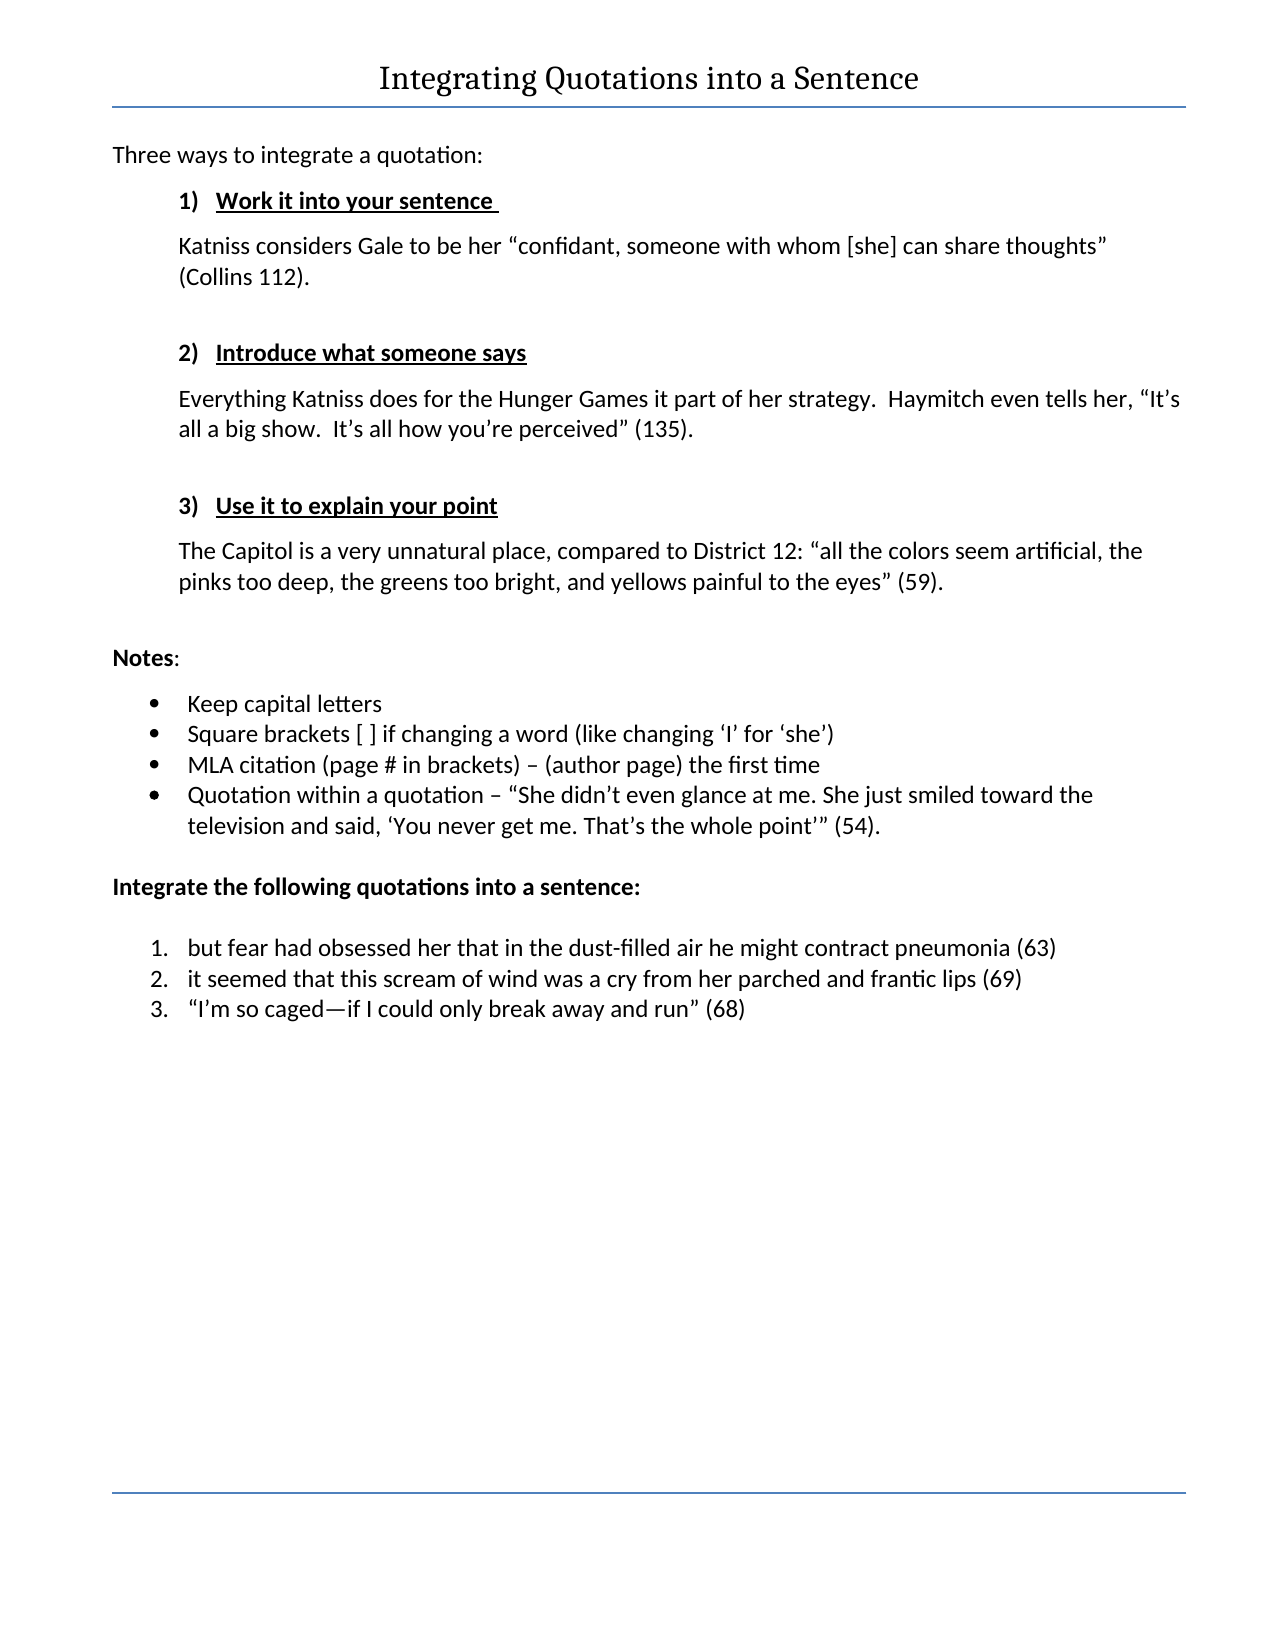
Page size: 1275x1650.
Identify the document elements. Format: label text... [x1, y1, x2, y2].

list Quotation within a quotation – “She didn’t even glance at me. She just smiled toward the television and said, ‘You never get me. That’s the whole point’” (54). [150, 779, 1186, 841]
text Everything Katniss does for the Hunger Games it part of her strategy. Haymitch even tells her, “It’s all a big show. It’s all how you’re perceived” (135). [178, 383, 1186, 444]
text Katniss considers Gale to be her “confidant, someone with whom [she] can share thoughts” (Collins 112). [178, 231, 1186, 292]
list Introduce what someone says [178, 337, 1186, 368]
text Notes: [112, 642, 1186, 673]
list Square brackets [ ] if changing a word (like changing ‘I’ for ‘she’) [150, 718, 1186, 749]
text Three ways to integrate a quotation: [112, 139, 1186, 169]
list “I’m so caged—if I could only break away and run” (68) [150, 993, 1186, 1024]
text The Capitol is a very unnatural place, compared to District 12: “all the colors seem artificial, the pinks too deep, the greens too bright, and yellows painful to the eyes” (59). [178, 536, 1186, 597]
list Keep capital letters [150, 688, 1186, 718]
text Integrate the following quotations into a sentence: [112, 871, 1186, 902]
list but fear had obsessed her that in the dust-filled air he might contract pneumonia (63) [150, 932, 1186, 963]
list MLA citation (page # in brackets) – (author page) the first time [150, 749, 1186, 779]
list it seemed that this scream of wind was a cry from her parched and frantic lips (69) [150, 963, 1186, 993]
list Work it into your sentence [178, 185, 1186, 215]
title Integrating Quotations into a Sentence [112, 59, 1186, 106]
list Use it to explain your point [178, 490, 1186, 520]
